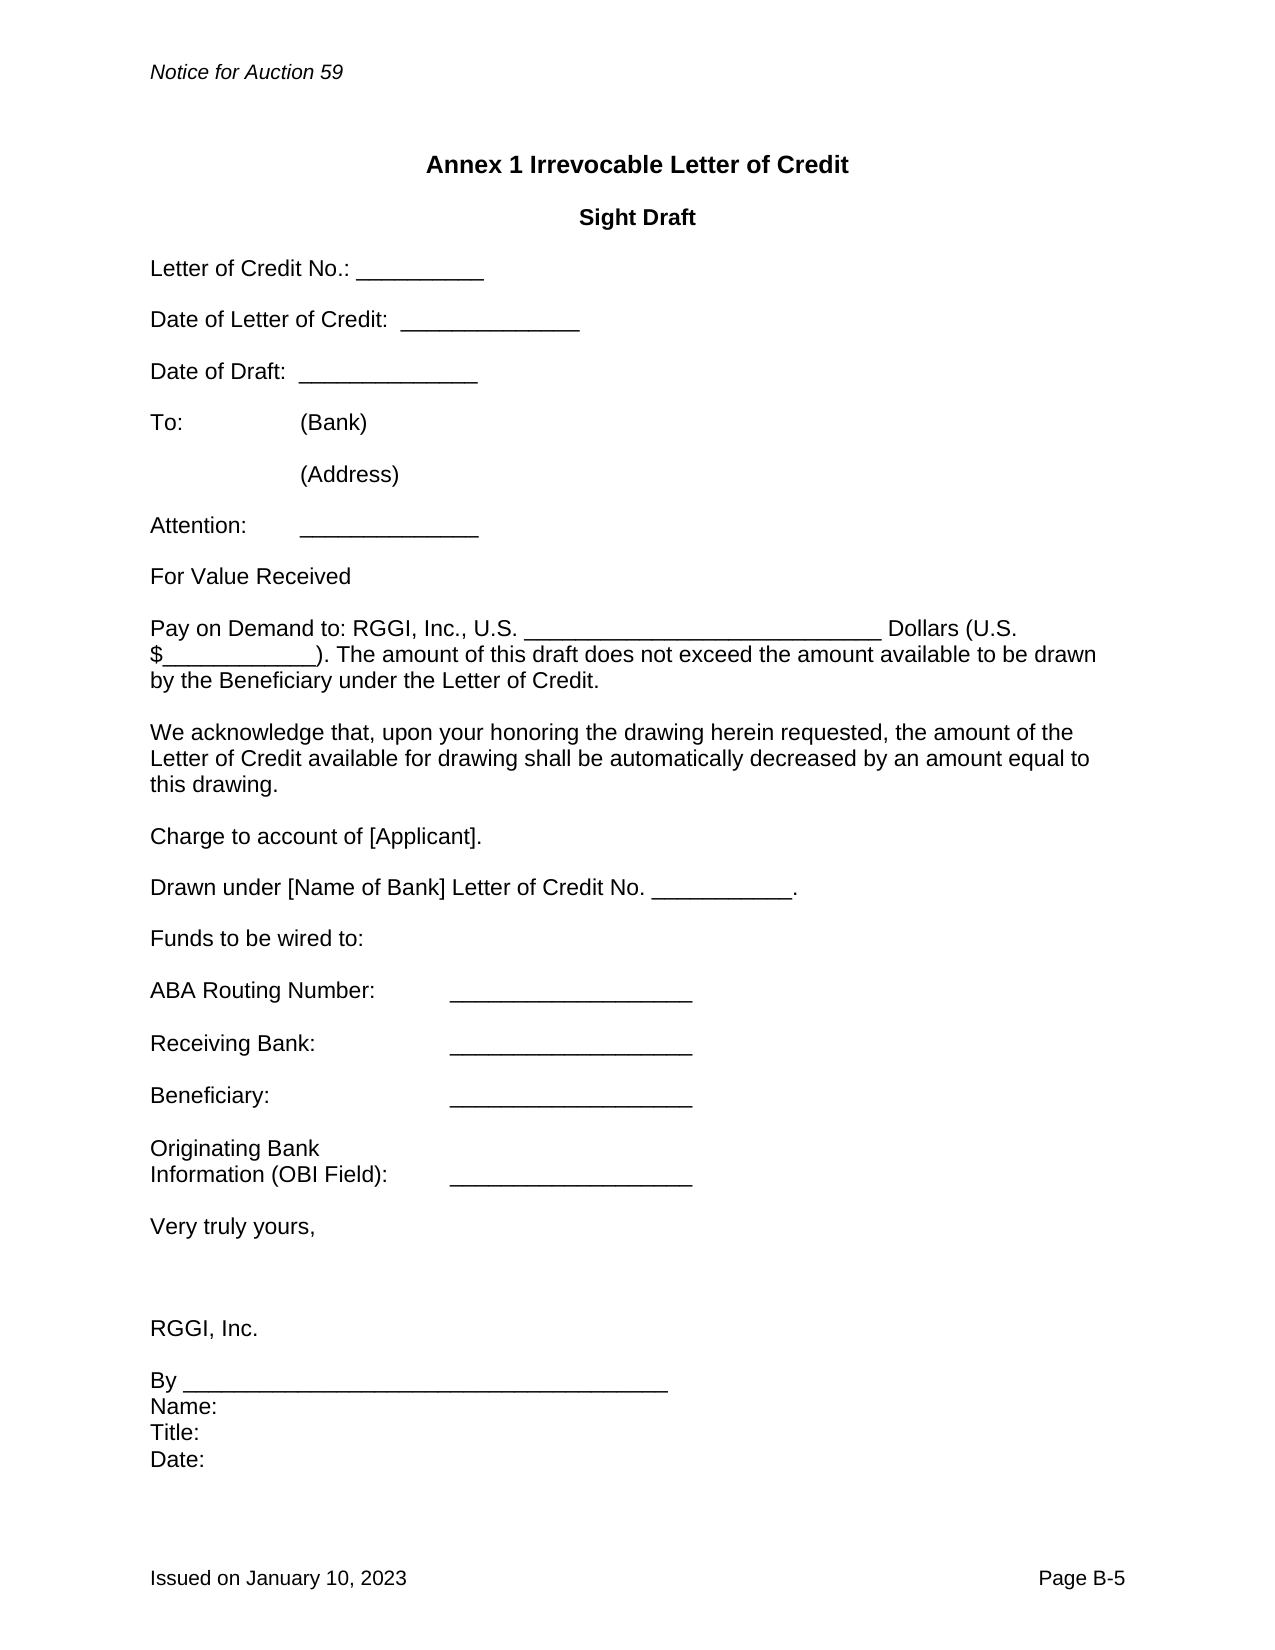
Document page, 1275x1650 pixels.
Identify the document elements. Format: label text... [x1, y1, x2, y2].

text By ______________________________________ [150, 1367, 1125, 1393]
text Drawn under [Name of Bank] Letter of Credit No. ___________. [150, 874, 1125, 900]
text Letter of Credit No.: __________ [150, 255, 1125, 281]
text Beneficiary: ___________________ [150, 1082, 1125, 1108]
text Date: [150, 1446, 1125, 1472]
text ABA Routing Number: ___________________ [150, 977, 1125, 1003]
text Information (OBI Field): ___________________ [150, 1161, 1125, 1188]
text Funds to be wired to: [150, 925, 1125, 952]
text Sight Draft [150, 204, 1125, 230]
text Very truly yours, [150, 1213, 1125, 1239]
text Name: [150, 1393, 1125, 1419]
text To: (Bank) [150, 409, 1125, 436]
text Originating Bank [150, 1135, 1124, 1161]
text Charge to account of [Applicant]. [150, 823, 1125, 849]
text Title: [150, 1419, 1125, 1446]
text For Value Received [150, 563, 1125, 589]
text Attention: ______________ [150, 512, 1125, 538]
text Receiving Bank: ___________________ [150, 1029, 1125, 1056]
text We acknowledge that, upon your honoring the drawing herein requested, the amount of the Letter of Credit available for drawing shall be automatically decreased by an amount equal to this drawing. [150, 719, 1125, 798]
text RGGI, Inc. [150, 1315, 1125, 1342]
text (Address) [300, 461, 1125, 487]
text Date of Letter of Credit: ______________ [150, 306, 1125, 333]
text Annex 1 Irrevocable Letter of Credit [150, 150, 1125, 179]
text Date of Draft: ______________ [150, 358, 1125, 384]
text Pay on Demand to: RGGI, Inc., U.S. ____________________________ Dollars (U.S. $____________). The amount of this draft does not exceed the amount available to be drawn by the Beneficiary under the Letter of Credit. [150, 614, 1125, 694]
